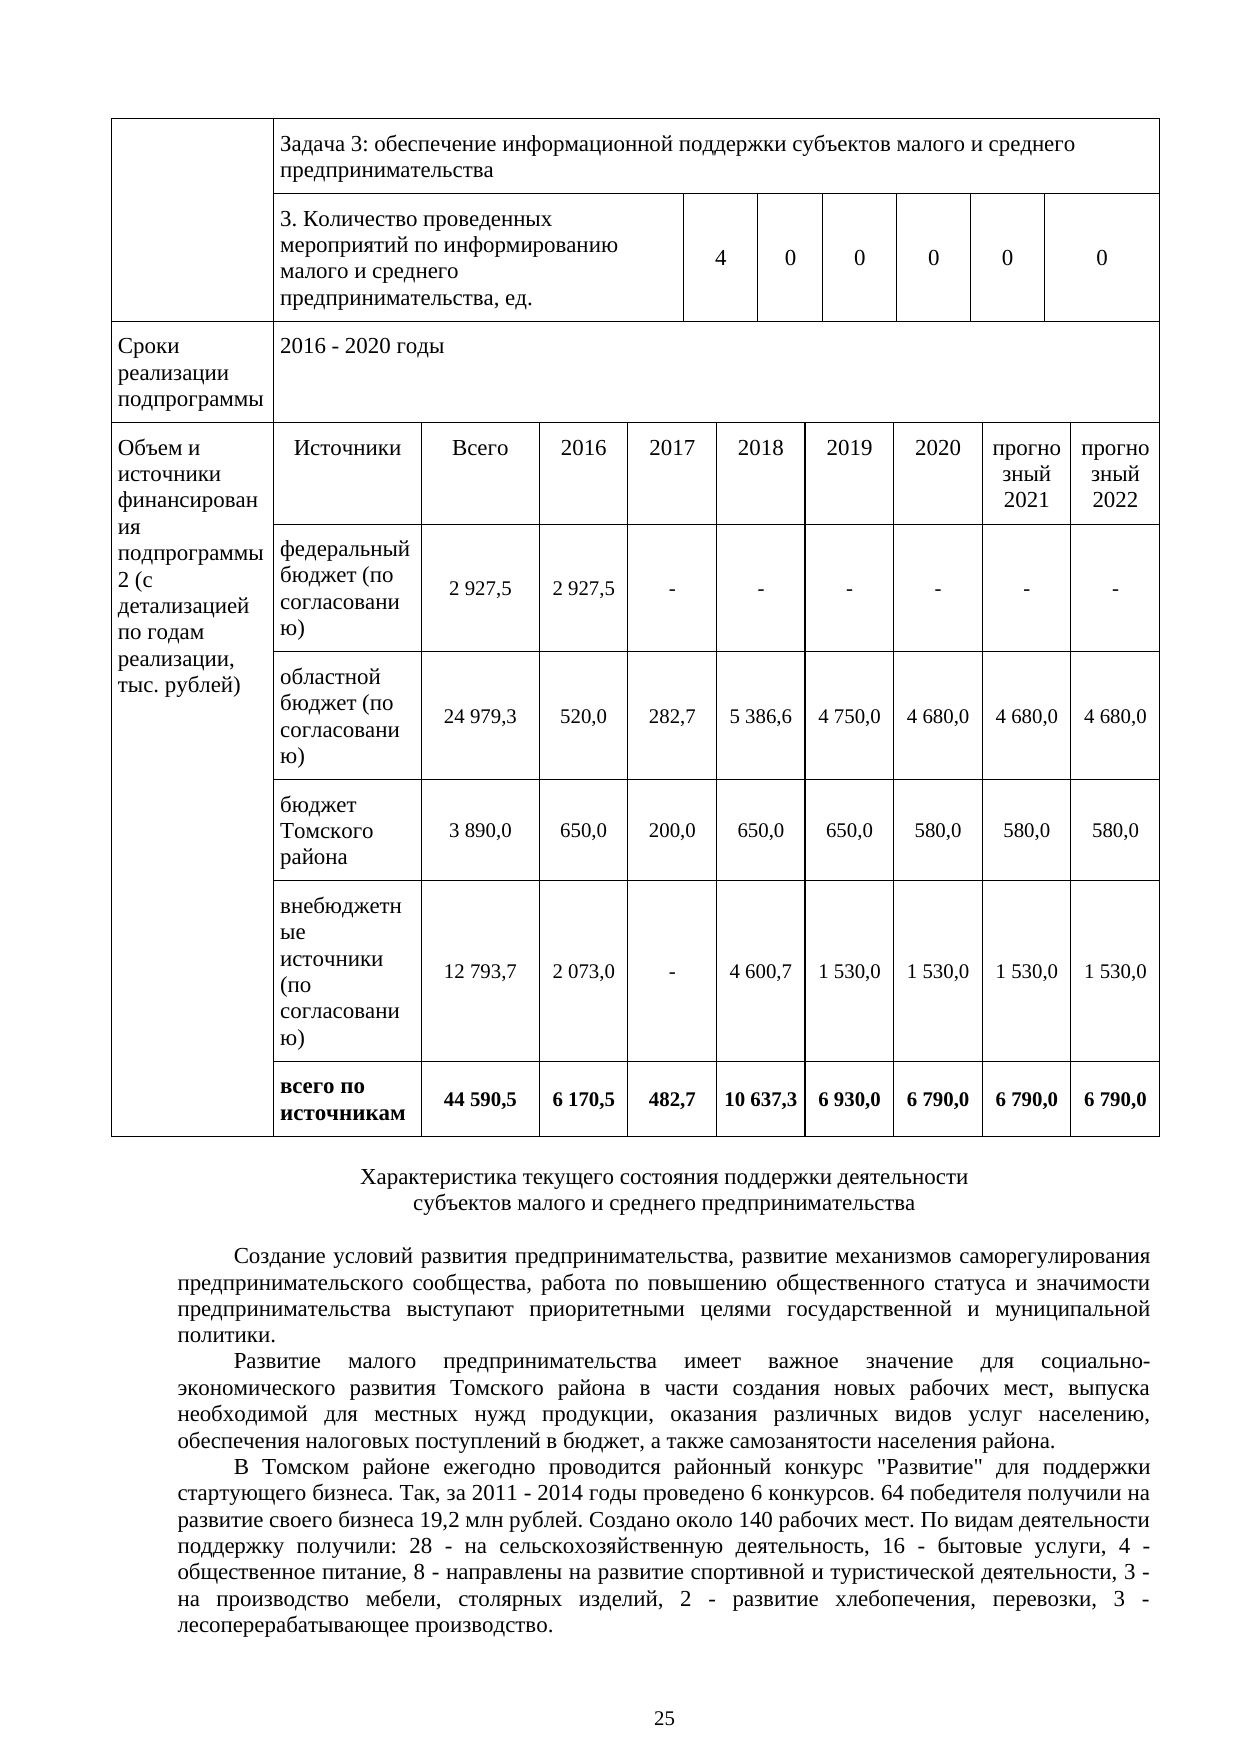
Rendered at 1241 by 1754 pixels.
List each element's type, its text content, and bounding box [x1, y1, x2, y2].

table_cell Задача 3: обеспечение информационной поддержки субъектов малого и среднего предпринимательства [274, 119, 1159, 193]
table_cell 6 930,0 [806, 1062, 893, 1136]
text В Томском районе ежегодно проводится районный конкурс "Развитие" для поддержки стартующего бизнеса. Так, за 2011 - 2014 годы проведено 6 конкурсов. 64 победителя получили на развитие своего бизнеса 19,2 млн рублей. Создано около 140 рабочих мест. По видам деятельности поддержку получили: 28 - на сельскохозяйственную деятельность, 16 - бытовые услуги, 4 - общественное питание, 8 - направлены на развитие спортивной и туристической деятельности, 3 - на производство мебели, столярных изделий, 2 - развитие хлебопечения, перевозки, 3 - лесоперерабатывающее производство. [177, 1453, 1152, 1637]
table_cell 1 530,0 [894, 881, 982, 1061]
table_cell 2 073,0 [540, 881, 627, 1061]
table_cell 650,0 [717, 780, 804, 880]
table_cell 4 680,0 [1071, 652, 1159, 779]
table_cell 650,0 [540, 780, 627, 880]
table_cell 2019 [806, 423, 893, 523]
table_cell 482,7 [628, 1062, 716, 1136]
table_cell Всего [422, 423, 539, 523]
table_cell 2016 [540, 423, 627, 523]
table_cell 580,0 [1071, 780, 1159, 880]
table_cell 0 [897, 194, 970, 321]
table_cell прогнозный 2021 [983, 423, 1070, 523]
table_cell 12 793,7 [422, 881, 539, 1061]
table_cell 1 530,0 [806, 881, 893, 1061]
text Развитие малого предпринимательства имеет важное значение для социально-экономического развития Томского района в части создания новых рабочих мест, выпуска необходимой для местных нужд продукции, оказания различных видов услуг населению, обеспечения налоговых поступлений в бюджет, а также самозанятости населения района. [177, 1348, 1152, 1453]
text субъектов малого и среднего предпринимательства [177, 1189, 1152, 1216]
table_cell - [1071, 525, 1159, 651]
table_cell 2 927,5 [422, 525, 539, 651]
table_cell - [983, 525, 1070, 651]
table_cell 0 [1045, 194, 1159, 321]
table_cell 6 790,0 [983, 1062, 1070, 1136]
table_cell - [894, 525, 982, 651]
table_cell 1 530,0 [1071, 881, 1159, 1061]
table_cell 0 [758, 194, 822, 321]
table_cell Источники [274, 423, 421, 523]
table_cell 650,0 [806, 780, 893, 880]
table_cell 3 890,0 [422, 780, 539, 880]
table_cell 2017 [628, 423, 716, 523]
table_cell 580,0 [894, 780, 982, 880]
table_cell 4 600,7 [717, 881, 804, 1061]
table_cell 580,0 [983, 780, 1070, 880]
table_cell 200,0 [628, 780, 716, 880]
table_cell 3. Количество проведенных мероприятий по информированию малого и среднего предпринимательства, ед. [274, 194, 683, 321]
table_cell 2016 - 2020 годы [274, 322, 1159, 422]
table_cell 10 637,3 [717, 1062, 804, 1136]
table_cell всего по источникам [274, 1062, 421, 1136]
table_cell прогнозный 2022 [1071, 423, 1159, 523]
table_cell 4 680,0 [983, 652, 1070, 779]
table_cell 2 927,5 [540, 525, 627, 651]
text Характеристика текущего состояния поддержки деятельности [177, 1163, 1152, 1189]
table_cell областной бюджет (по согласованию) [274, 652, 421, 779]
table_cell внебюджетные источники (по согласованию) [274, 881, 421, 1061]
table_cell 6 790,0 [1071, 1062, 1159, 1136]
table_cell - [806, 525, 893, 651]
text Создание условий развития предпринимательства, развитие механизмов саморегулирования предпринимательского сообщества, работа по повышению общественного статуса и значимости предпринимательства выступают приоритетными целями государственной и муниципальной политики. [177, 1242, 1152, 1348]
table_cell 2018 [717, 423, 804, 523]
table_cell - [628, 525, 716, 651]
table_cell 6 790,0 [894, 1062, 982, 1136]
table_cell 2020 [894, 423, 982, 523]
table_cell 282,7 [628, 652, 716, 779]
table_cell бюджет Томского района [274, 780, 421, 880]
table_cell 4 680,0 [894, 652, 982, 779]
table_cell 0 [971, 194, 1044, 321]
table_cell 520,0 [540, 652, 627, 779]
table_cell 6 170,5 [540, 1062, 627, 1136]
table_cell Сроки реализации подпрограммы [112, 322, 273, 422]
table_cell - [717, 525, 804, 651]
table_cell Объем и источники финансирования подпрограммы 2 (с детализацией по годам реализации, тыс. рублей) [112, 423, 273, 1136]
table_cell 4 750,0 [806, 652, 893, 779]
table_cell федеральный бюджет (по согласованию) [274, 525, 421, 651]
table_cell 0 [823, 194, 896, 321]
table_cell 24 979,3 [422, 652, 539, 779]
table_cell 4 [684, 194, 757, 321]
table_cell 44 590,5 [422, 1062, 539, 1136]
table_cell 5 386,6 [717, 652, 804, 779]
table_cell 1 530,0 [983, 881, 1070, 1061]
table_cell - [628, 881, 716, 1061]
